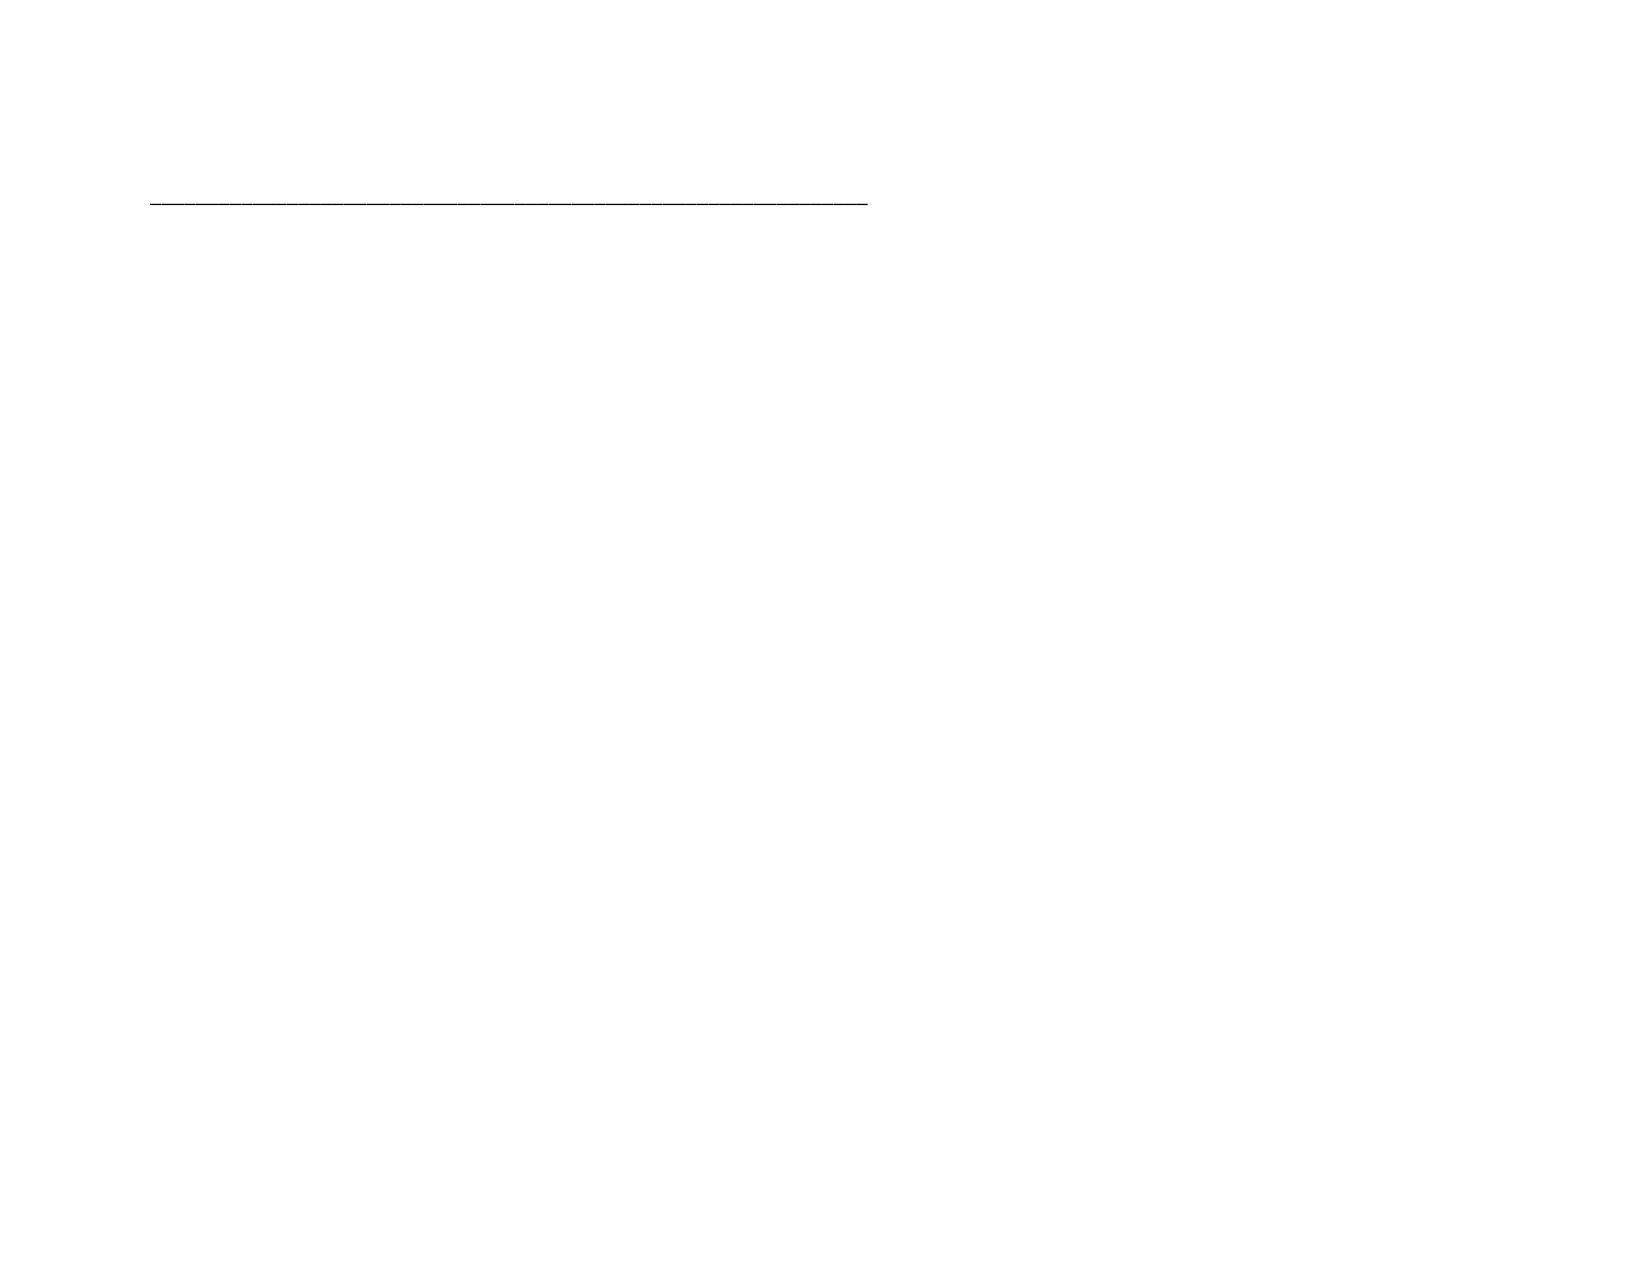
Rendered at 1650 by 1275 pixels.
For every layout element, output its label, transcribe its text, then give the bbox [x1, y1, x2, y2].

text _______________________________________________________________ [150, 180, 1500, 208]
